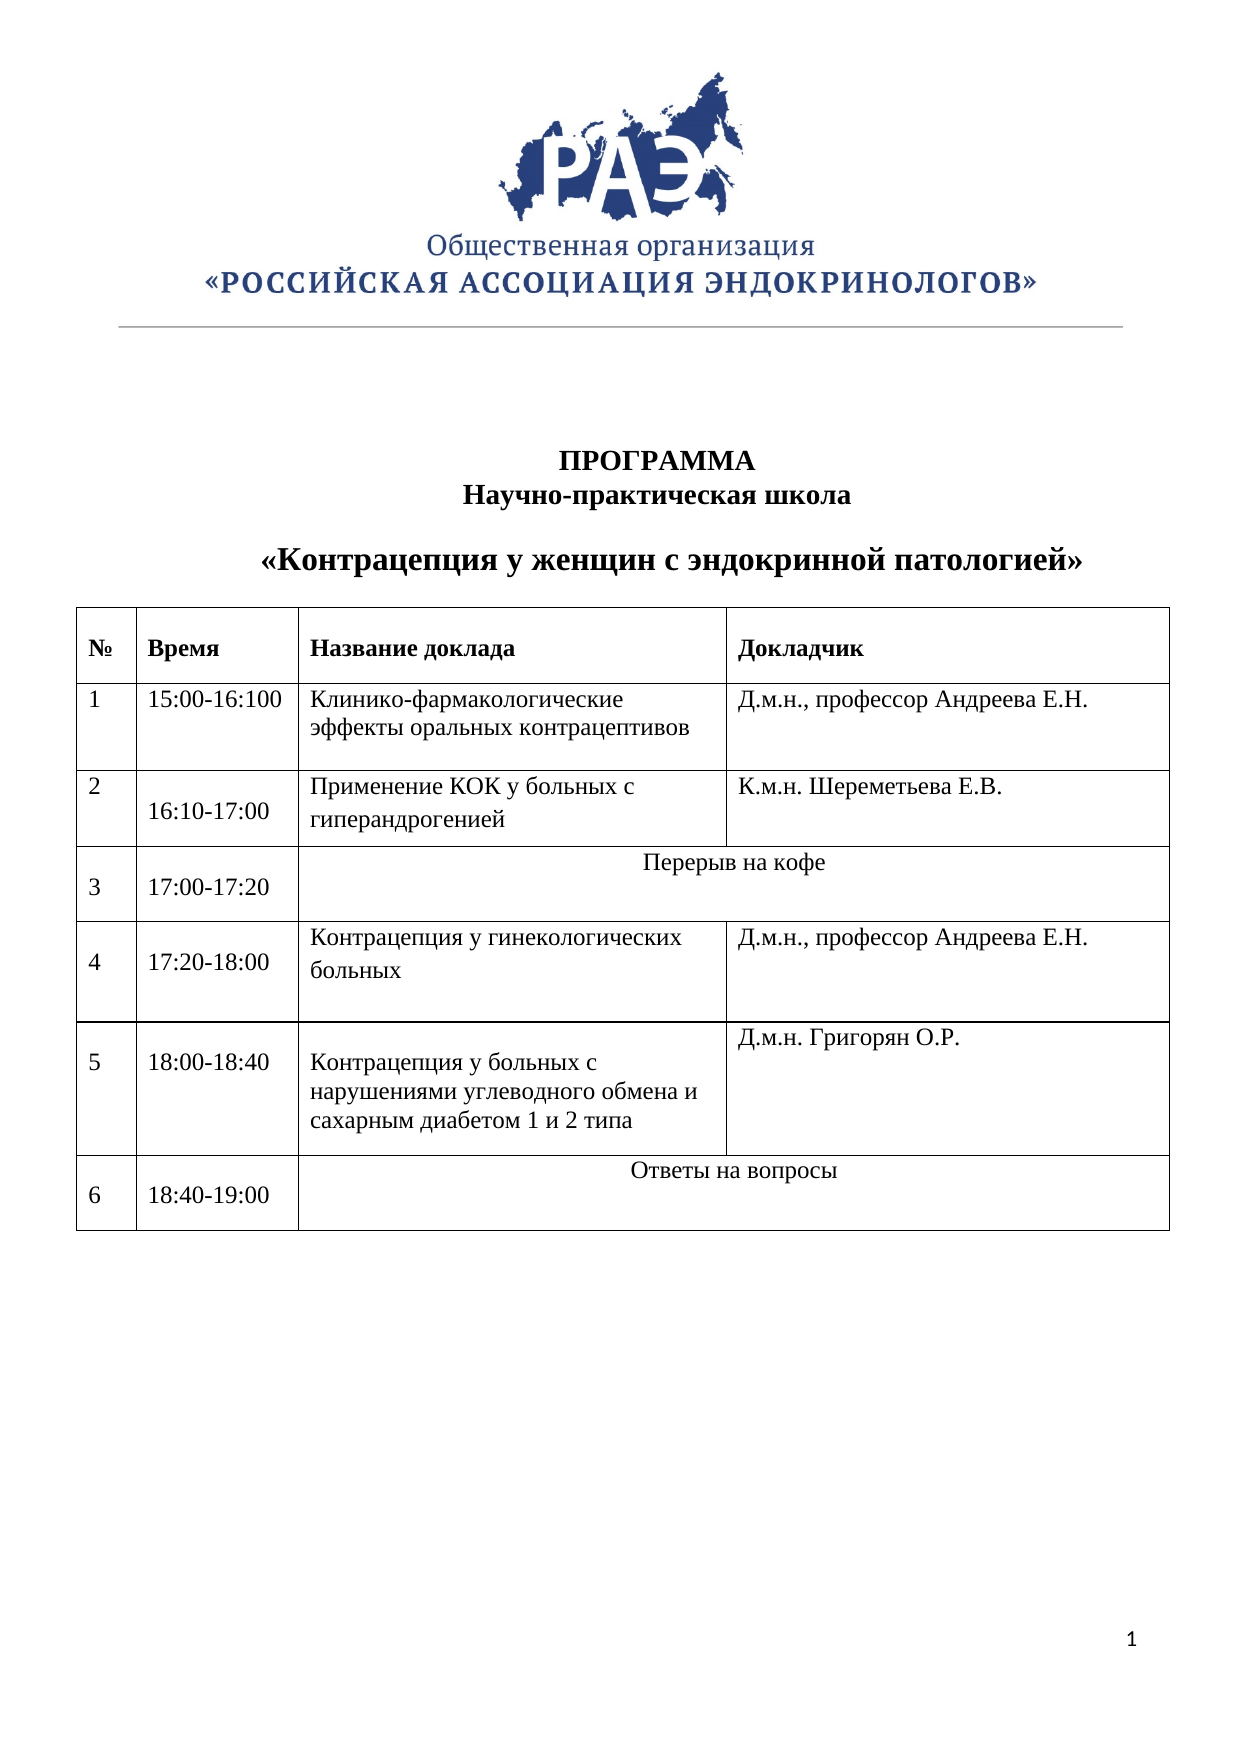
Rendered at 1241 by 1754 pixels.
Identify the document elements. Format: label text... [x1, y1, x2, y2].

table_header Время [137, 608, 298, 683]
table_cell К.м.н. Шереметьева Е.В. [727, 771, 1169, 846]
text «Контрацепция у женщин с эндокринной патологией» [207, 539, 1137, 578]
table_cell 17:20-18:00 [137, 922, 298, 1021]
table_cell 17:00-17:20 [137, 847, 298, 921]
table_cell Применение КОК у больных с гиперандрогенией [299, 771, 726, 846]
list ПРОГРАММА [177, 443, 1137, 477]
table_cell Контрацепция у больных с нарушениями углеводного обмена и сахарным диабетом 1 и 2 типа [299, 1023, 726, 1154]
table_cell 15:00-16:100 [137, 684, 298, 770]
table_header Докладчик [727, 608, 1169, 683]
table_cell 4 [77, 922, 136, 1021]
table_cell Перерыв на кофе [299, 847, 1169, 921]
table_header № [77, 608, 136, 683]
table_cell 1 [77, 684, 136, 770]
table_cell 18:00-18:40 [137, 1023, 298, 1154]
table_cell 2 [77, 771, 136, 846]
table_cell 16:10-17:00 [137, 771, 298, 846]
table_cell Контрацепция у гинекологических больных [299, 922, 726, 1021]
table_cell Ответы на вопросы [299, 1156, 1169, 1230]
table_cell 6 [77, 1156, 136, 1230]
table_cell Д.м.н. Григорян О.Р. [727, 1023, 1169, 1154]
picture [0, 59, 1241, 330]
table_cell 5 [77, 1023, 136, 1154]
table_cell Д.м.н., профессор Андреева Е.Н. [727, 922, 1169, 1021]
list Научно-практическая школа [177, 477, 1137, 510]
table_cell Клинико-фармакологические эффекты оральных контрацептивов [299, 684, 726, 770]
table_cell 3 [77, 847, 136, 921]
table_header Название доклада [299, 608, 726, 683]
table_cell 18:40-19:00 [137, 1156, 298, 1230]
table_cell Д.м.н., профессор Андреева Е.Н. [727, 684, 1169, 770]
